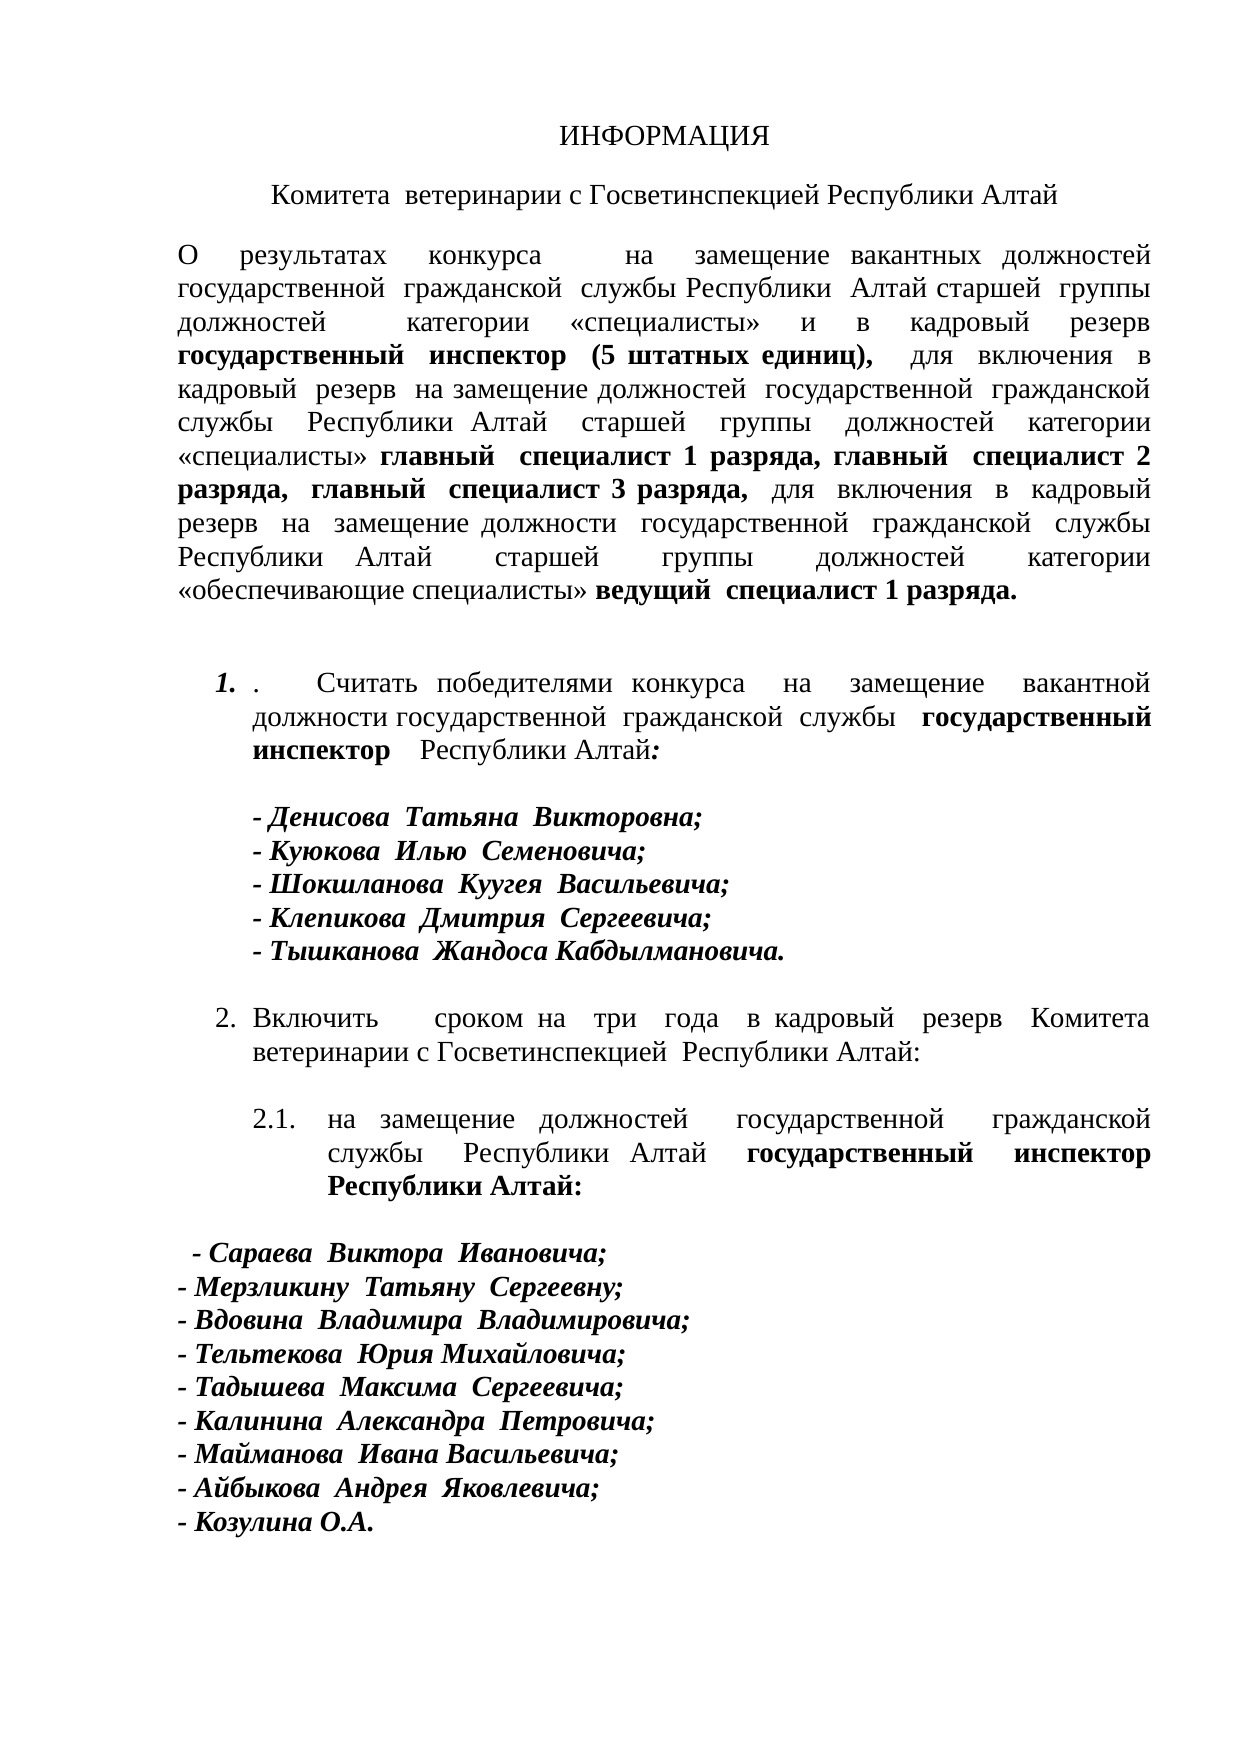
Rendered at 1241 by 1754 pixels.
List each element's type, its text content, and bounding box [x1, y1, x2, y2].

text - Сараева Виктора Ивановича; [177, 1235, 1152, 1269]
text - Денисова Татьяна Викторовна; [252, 799, 1152, 833]
list Включить сроком на три года в кадровый резерв Комитета ветеринарии с Госветинспекцией Республики Алтай: [215, 1001, 1152, 1068]
text О результатах конкурса на замещение вакантных должностей государственной гражданской службы Республики Алтай старшей группы должностей категории «специалисты» и в кадровый резерв государственный инспектор (5 штатных единиц), для включения в кадровый резерв на замещение должностей государственной гражданской службы Республики Алтай старшей группы должностей категории «специалисты» главный специалист 1 разряда, главный специалист 2 разряда, главный специалист 3 разряда, для включения в кадровый резерв на замещение должности государственной гражданской службы Республики Алтай старшей группы должностей категории «обеспечивающие специалисты» ведущий специалист 1 разряда. [177, 237, 1152, 606]
text - Клепикова Дмитрия Сергеевича; [252, 900, 1152, 933]
list . Считать победителями конкурса на замещение вакантной должности государственной гражданской службы государственный инспектор Республики Алтай: [215, 665, 1152, 766]
text - Куюкова Илью Семеновича; [252, 833, 1152, 866]
text - Айбыкова Андрея Яковлевича; [177, 1470, 1152, 1504]
text - Тадышева Максима Сергеевича; [177, 1369, 1152, 1403]
text ИНФОРМАЦИЯ [177, 118, 1152, 152]
text - Шокшланова Куугея Васильевича; [252, 866, 1152, 900]
text Комитета ветеринарии с Госветинспекцией Республики Алтай [177, 177, 1152, 211]
text - Калинина Александра Петровича; [177, 1403, 1152, 1437]
text - Мерзликину Татьяну Сергеевну; [177, 1269, 1152, 1302]
text - Козулина О.А. [177, 1504, 1152, 1537]
text - Майманова Ивана Васильевича; [177, 1437, 1152, 1470]
text - Вдовина Владимира Владимировича; [177, 1302, 1152, 1336]
list на замещение должностей государственной гражданской службы Республики Алтай государственный инспектор Республики Алтай: [252, 1101, 1152, 1202]
text - Тельтекова Юрия Михайловича; [177, 1336, 1152, 1369]
text - Тышканова Жандоса Кабдылмановича. [252, 933, 1152, 967]
